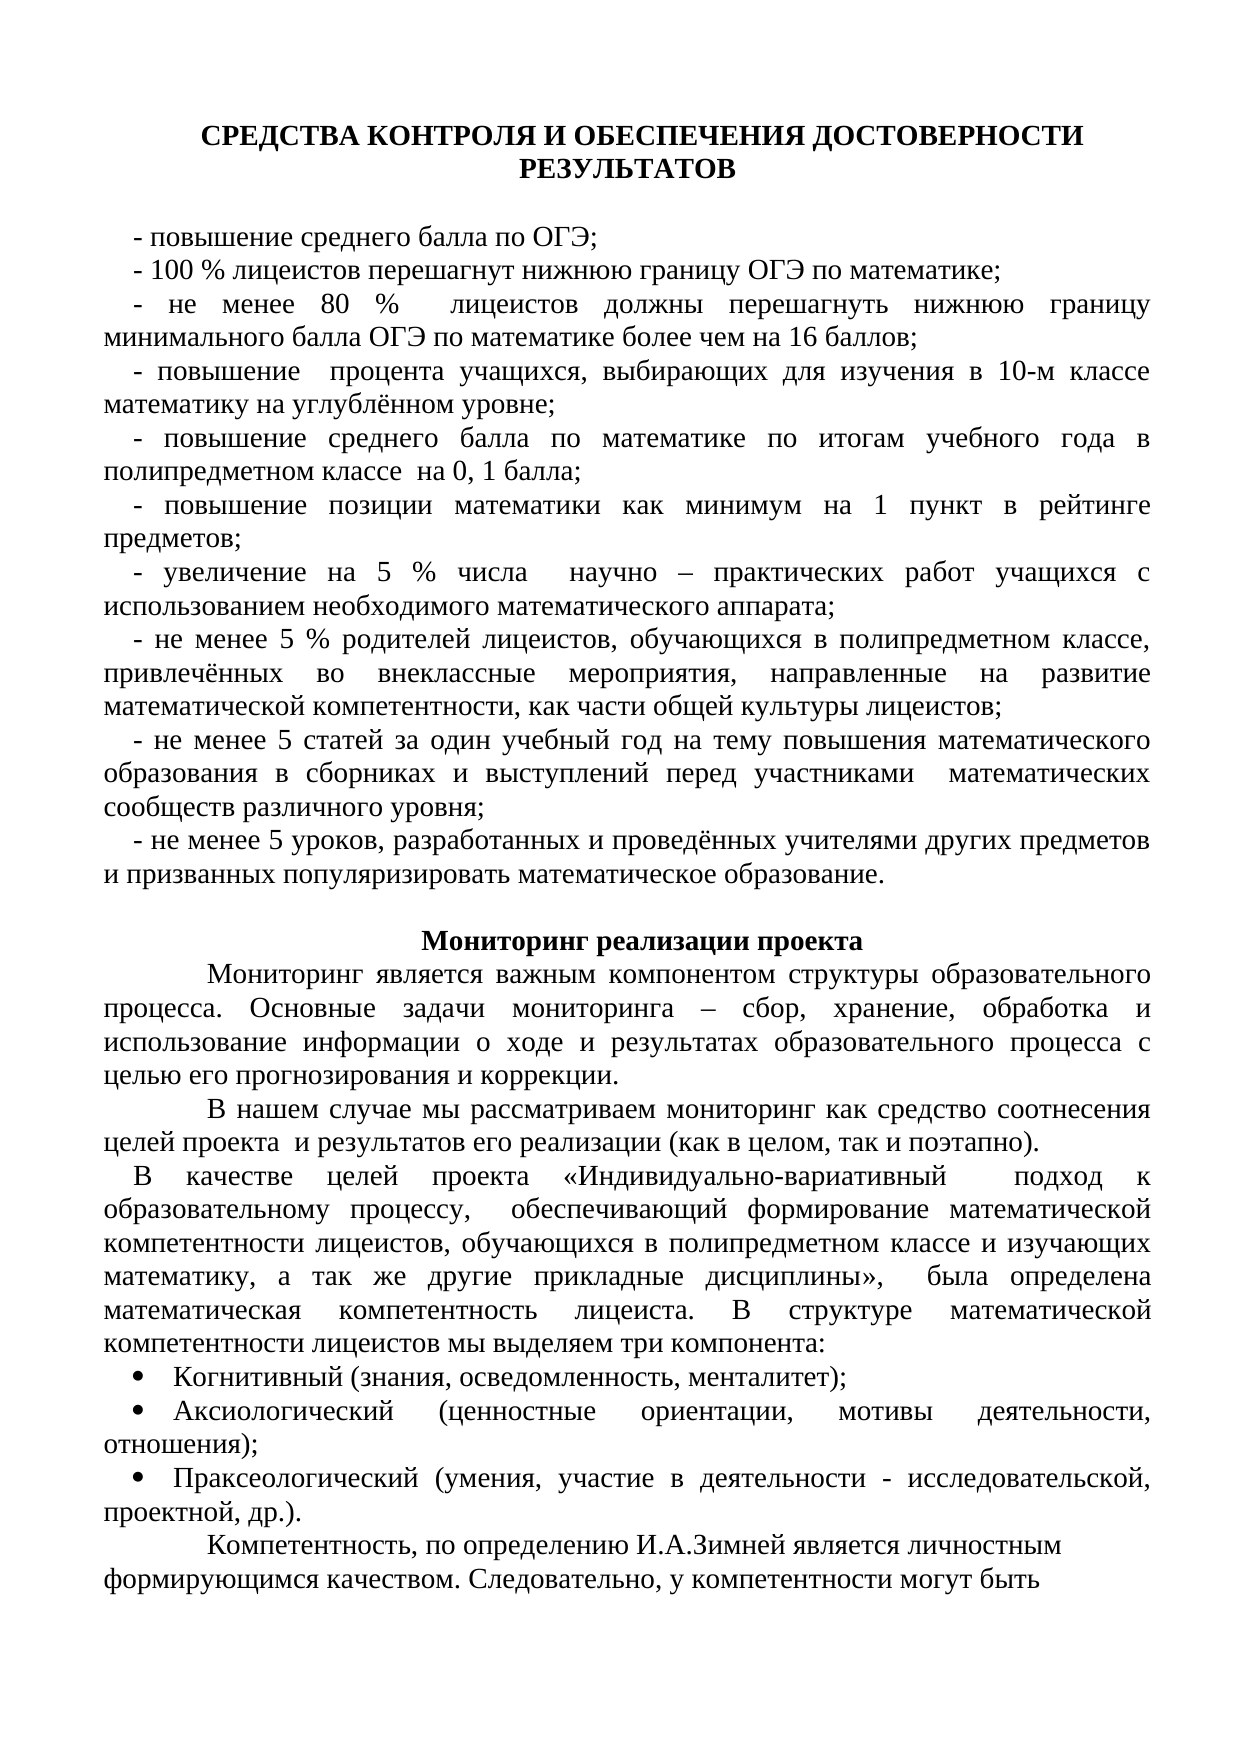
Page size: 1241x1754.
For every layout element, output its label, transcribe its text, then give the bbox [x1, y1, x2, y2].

text - повышение процента учащихся, выбирающих для изучения в 10-м классе математику на углублённом уровне; [103, 353, 1152, 420]
text - не менее 80 % лицеистов должны перешагнуть нижнюю границу минимального балла ОГЭ по математике более чем на 16 баллов; [103, 286, 1152, 353]
text - не менее 5 уроков, разработанных и проведённых учителями других предметов и призванных популяризировать математическое образование. [103, 822, 1152, 889]
text В нашем случае мы рассматриваем мониторинг как средство соотнесения целей проекта и результатов его реализации (как в целом, так и поэтапно). [103, 1091, 1152, 1158]
text - повышение позиции математики как минимум на 1 пункт в рейтинге предметов; [103, 487, 1152, 554]
text Мониторинг реализации проекта [103, 923, 1152, 957]
text - не менее 5 % родителей лицеистов, обучающихся в полипредметном классе, привлечённых во внеклассные мероприятия, направленные на развитие математической компетентности, как части общей культуры лицеистов; [103, 621, 1152, 722]
list Когнитивный (знания, осведомленность, менталитет); [103, 1359, 1152, 1393]
text - 100 % лицеистов перешагнут нижнюю границу ОГЭ по математике; [103, 252, 1152, 286]
list Аксиологический (ценностные ориентации, мотивы деятельности, отношения); [103, 1393, 1152, 1460]
text В качестве целей проекта «Индивидуально-вариативный подход к образовательному процессу, обеспечивающий формирование математической компетентности лицеистов, обучающихся в полипредметном классе и изучающих математику, а так же другие прикладные дисциплины», была определена математическая компетентность лицеиста. В структуре математической компетентности лицеистов мы выделяем три компонента: [103, 1158, 1152, 1359]
text - повышение среднего балла по математике по итогам учебного года в полипредметном классе на 0, 1 балла; [103, 420, 1152, 487]
text - увеличение на 5 % числа научно – практических работ учащихся с использованием необходимого математического аппарата; [103, 554, 1152, 621]
text Компетентность, по определению И.А.Зимней является личностным формирующимся качеством. Следовательно, у компетентности могут быть [103, 1527, 1152, 1594]
text - не менее 5 статей за один учебный год на тему повышения математического образования в сборниках и выступлений перед участниками математических сообществ различного уровня; [103, 722, 1152, 822]
text СРЕДСТВА КОНТРОЛЯ И ОБЕСПЕЧЕНИЯ ДОСТОВЕРНОСТИ РЕЗУЛЬТАТОВ [103, 118, 1152, 185]
text Мониторинг является важным компонентом структуры образовательного процесса. Основные задачи мониторинга – сбор, хранение, обработка и использование информации о ходе и результатах образовательного процесса с целью его прогнозирования и коррекции. [103, 957, 1152, 1091]
text - повышение среднего балла по ОГЭ; [103, 219, 1152, 252]
list Праксеологический (умения, участие в деятельности - исследовательской, проектной, др.). [103, 1460, 1152, 1527]
